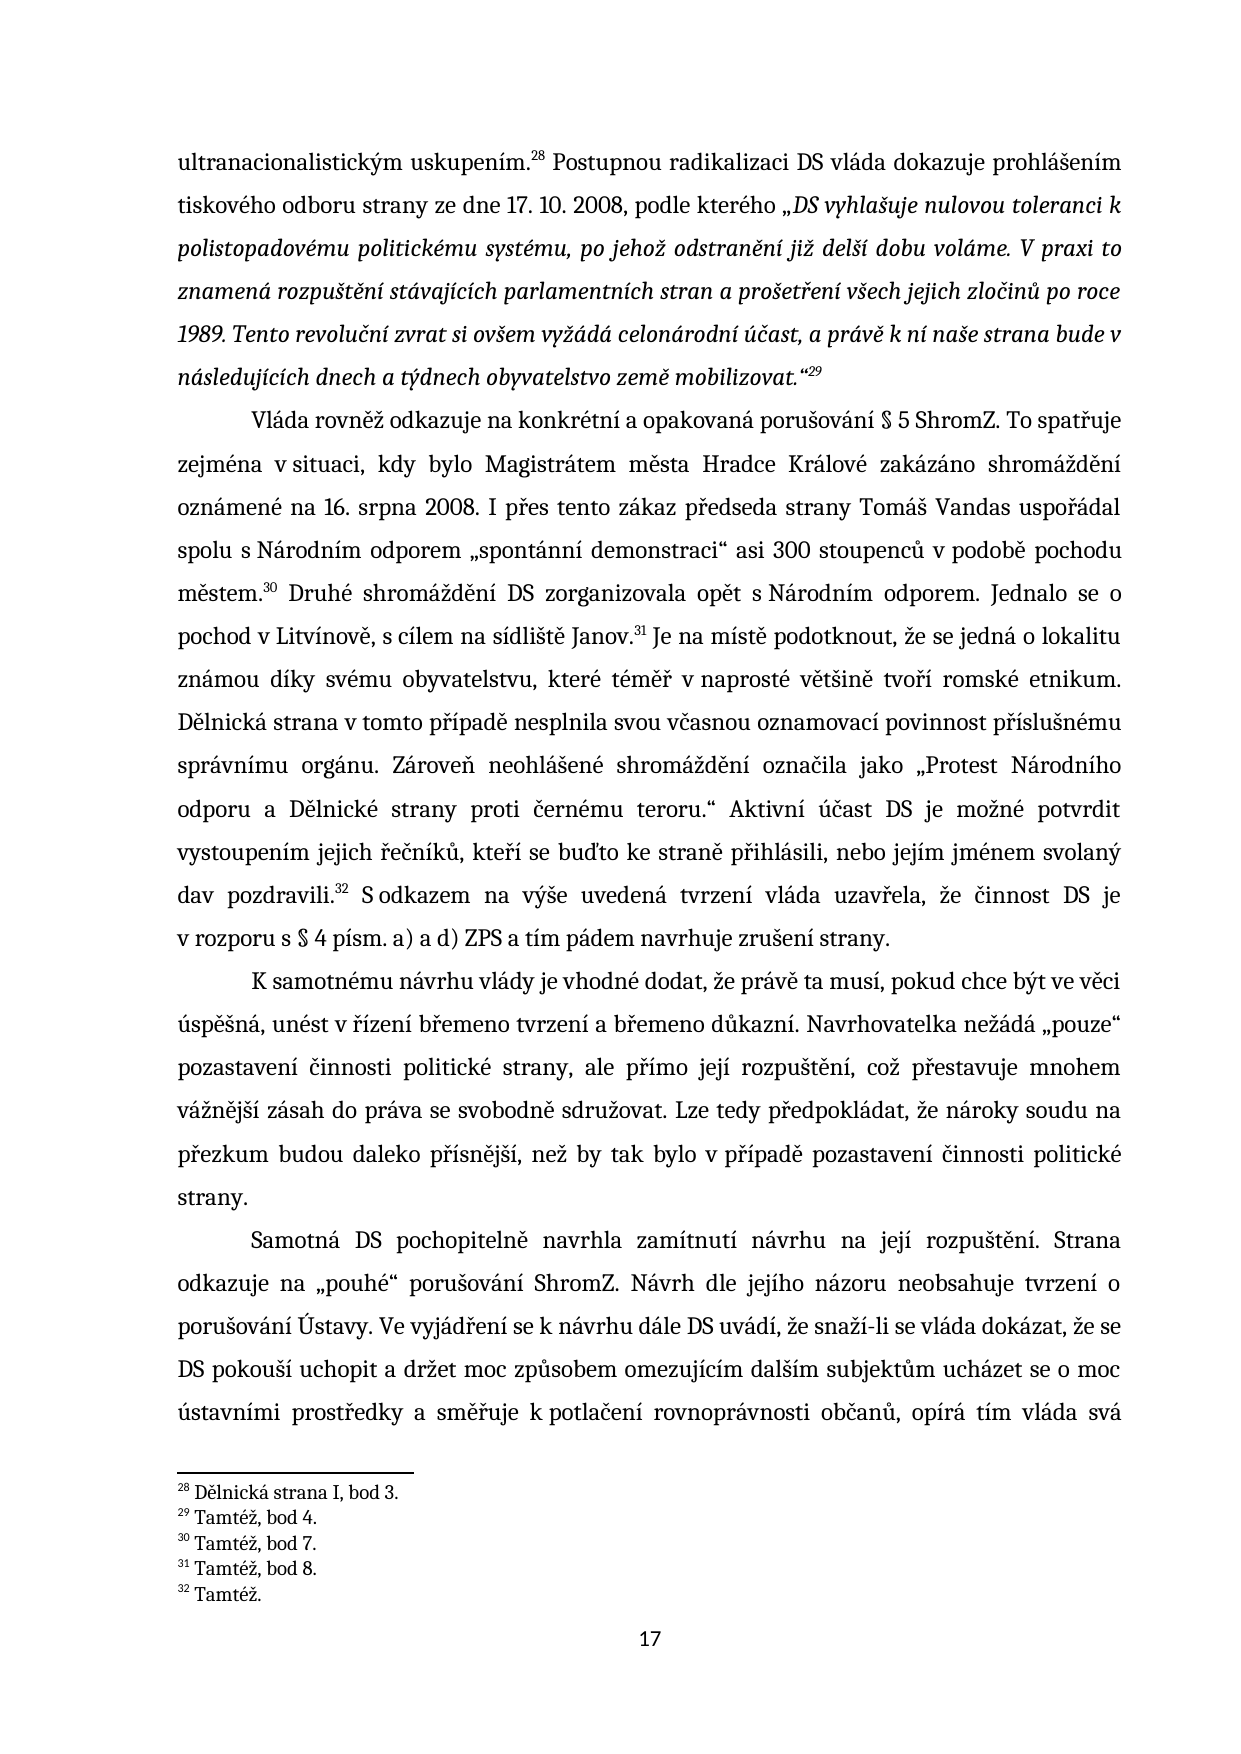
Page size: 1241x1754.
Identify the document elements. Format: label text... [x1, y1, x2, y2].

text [177, 1226, 1122, 1427]
text K samotnému návrhu vlády je vhodné dodat, že právě ta musí, pokud chce být ve věci úspěšná, unést v řízení břemeno tvrzení a břemeno důkazní. Navrhovatelka nežádá „pouze“ pozastavení činnosti politické strany, ale přímo její rozpuštění, což přestavuje mnohem vážnější zásah do práva se svobodně sdružovat. Lze tedy předpokládat, že nároky soudu na přezkum budou daleko přísnější, než by tak bylo v případě pozastavení činnosti politické strany. [177, 967, 1122, 1211]
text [177, 148, 1122, 392]
text Vláda rovněž odkazuje na konkrétní a opakovaná porušování § 5 ShromZ. To spatřuje zejména v situaci, kdy bylo Magistrátem města Hradce Králové zakázáno shromáždění oznámené na 16. srpna 2008. I přes tento zákaz předseda strany Tomáš Vandas uspořádal spolu s Národním odporem „spontánní demonstraci“ asi 300 stoupenců v podobě pochodu městem. Druhé shromáždění DS zorganizovala opět s Národním odporem. Jednalo se o pochod v Litvínově, s cílem na sídliště Janov. Je na místě podotknout, že se jedná o lokalitu známou díky svému obyvatelstvu, které téměř v naprosté většině tvoří romské etnikum. Dělnická strana v tomto případě nesplnila svou včasnou oznamovací povinnost příslušnému správnímu orgánu. Zároveň neohlášené shromáždění označila jako „Protest Národního odporu a Dělnické strany proti černému teroru.“ Aktivní účast DS je možné potvrdit vystoupením jejich řečníků, kteří se buďto ke straně přihlásili, nebo jejím jménem svolaný dav pozdravili. S odkazem na výše uvedená tvrzení vláda uzavřela, že činnost DS je v rozporu s § 4 písm. a) a d) ZPS a tím pádem navrhuje zrušení strany. [177, 406, 1122, 953]
